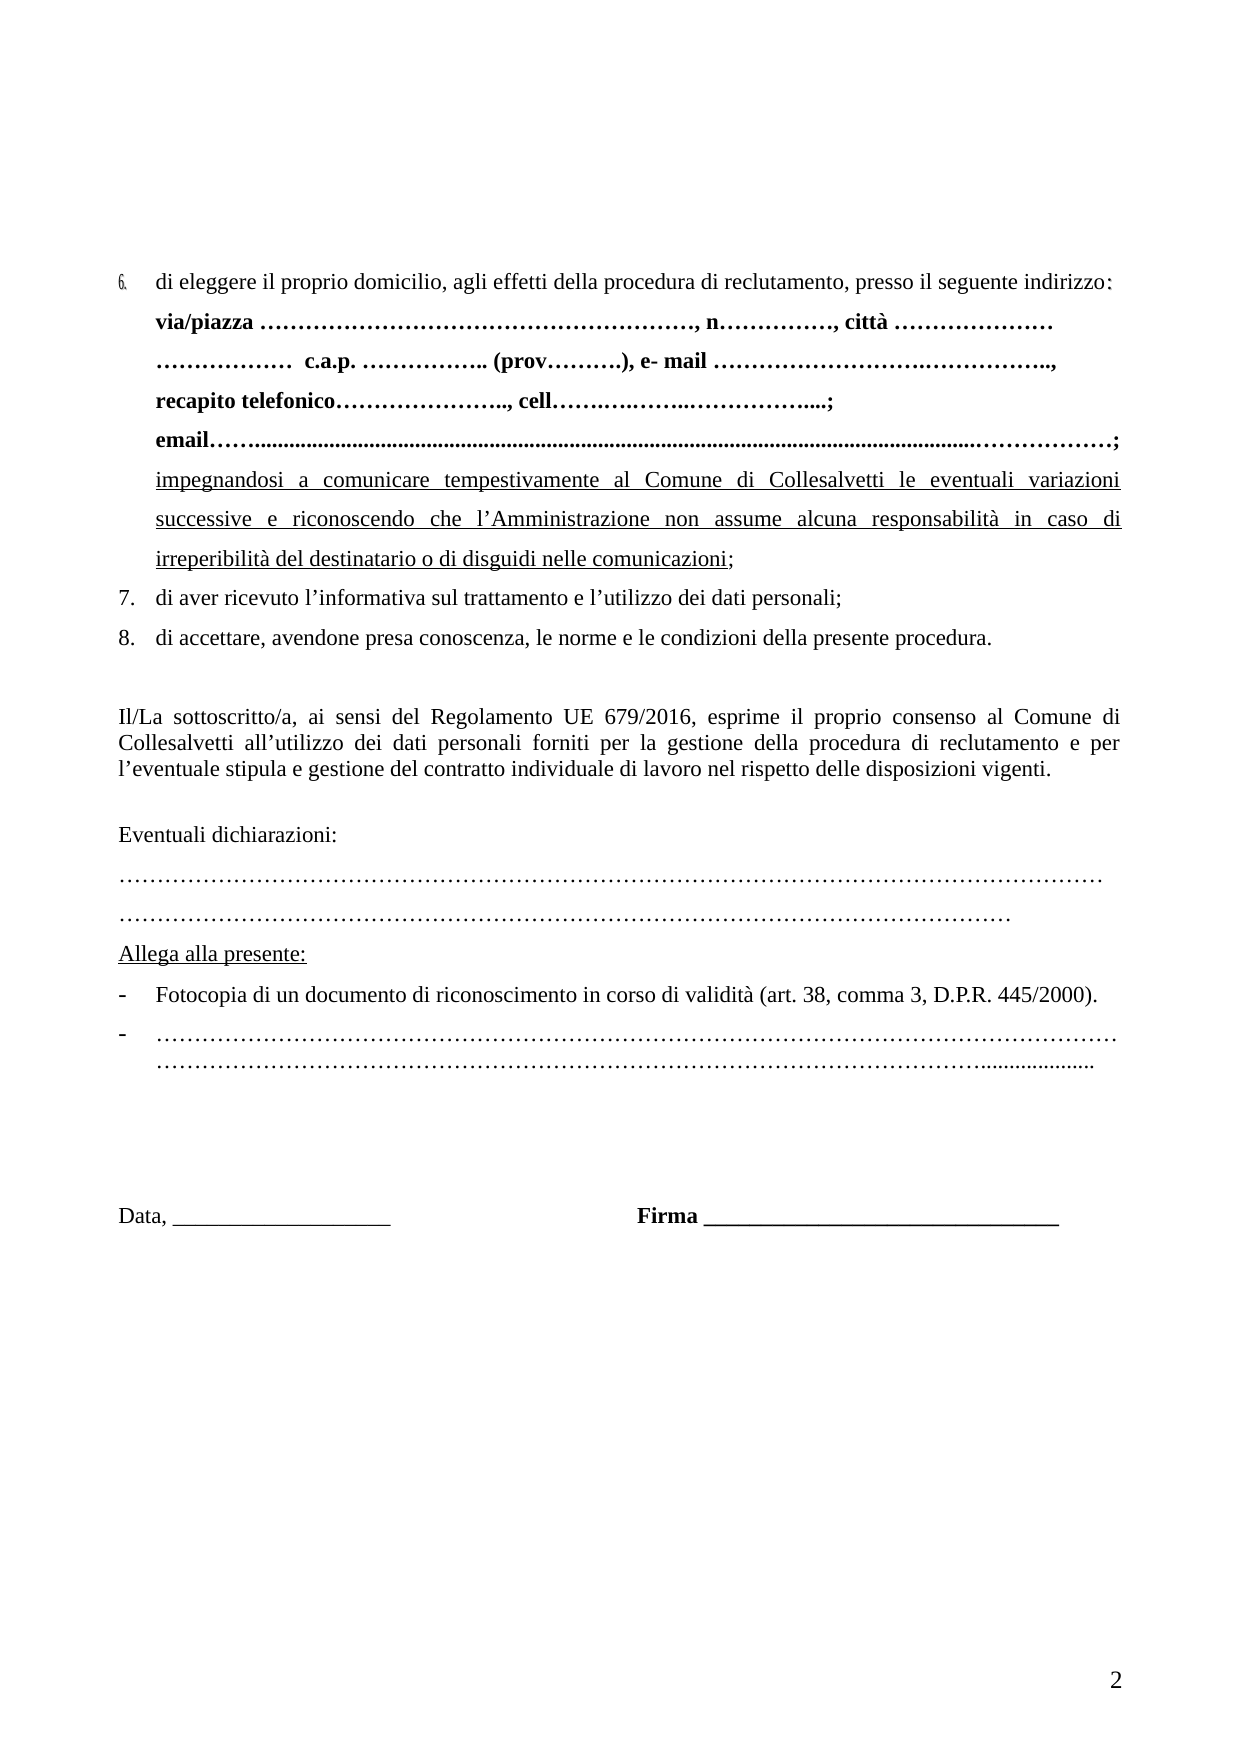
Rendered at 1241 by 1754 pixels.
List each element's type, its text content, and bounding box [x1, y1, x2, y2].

text Data, ___________________ Firma _______________________________ [118, 1202, 1122, 1229]
text impegnandosi a comunicare tempestivamente al Comune di Collesalvetti le eventuali variazioni successive e riconoscendo che l’Amministrazione non assume alcuna responsabilità in caso di irreperibilità del destinatario o di disguidi nelle comunicazioni; [155, 466, 1122, 528]
text impegnandosi a comunicare tempestivamente al Comune di Collesalvetti le eventuali variazioni successive e riconoscendo che l’Amministrazione non assume alcuna responsabilità in caso di irreperibilità del destinatario o di disguidi nelle comunicazioni; [155, 529, 1122, 571]
list Fotocopia di un documento di riconoscimento in corso di validità (art. 38, comma 3, D.P.R. 445/2000). [118, 979, 1122, 1008]
text Eventuali dichiarazioni: [118, 821, 1122, 848]
list ……………………………………………………………………………………………………………………………………………………………………………………………………………….................... [118, 1018, 1122, 1073]
list di aver ricevuto l’informativa sul trattamento e l’utilizzo dei dati personali; [118, 584, 1122, 611]
text via/piazza …………………………………………………, n……………, città ………………… [118, 308, 1122, 334]
text ………………………………………………………………………………………………………………………………………………………………………………………………………………………… [118, 861, 1122, 927]
list di eleggere il proprio domicilio, agli effetti della procedura di reclutamento, presso il seguente indirizzo: [118, 268, 1122, 295]
list di accettare, avendone presa conoscenza, le norme e le condizioni della presente procedura. [118, 624, 1122, 650]
text Il/La sottoscritto/a, ai sensi del Regolamento UE 679/2016, esprime il proprio consenso al Comune di Collesalvetti all’utilizzo dei dati personali forniti per la gestione della procedura di reclutamento e per l’eventuale stipula e gestione del contratto individuale di lavoro nel rispetto delle disposizioni vigenti. [118, 703, 1122, 782]
text ……………… c.a.p. …………….. (prov……….), e- mail ……………………….…………….., recapito telefonico………………….., cell…….….……..……………....; email……..............................................................................................................................………………; [155, 347, 1122, 453]
text Allega alla presente: [118, 940, 1122, 966]
